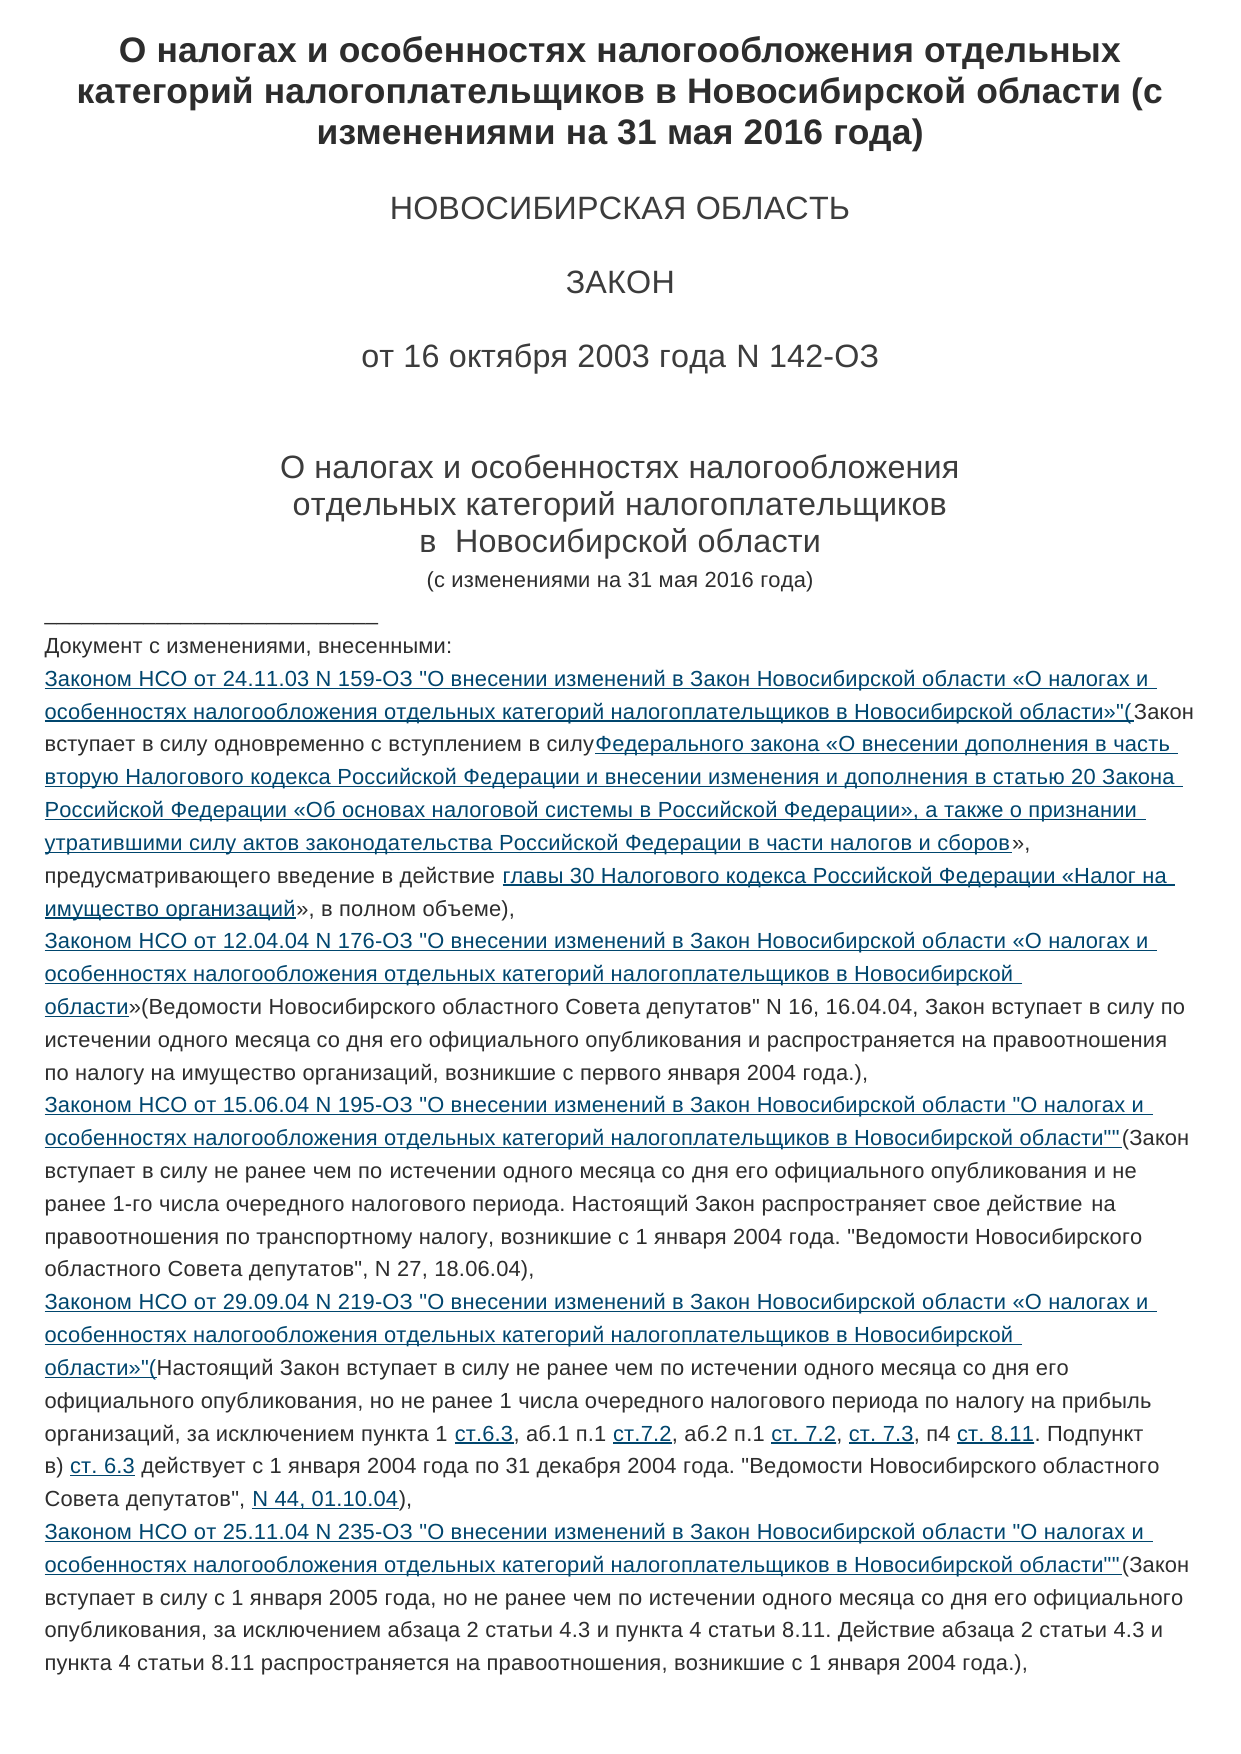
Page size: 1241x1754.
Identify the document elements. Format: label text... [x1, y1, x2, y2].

text (с изменениями на 31 мая 2016 года) [44, 560, 1196, 592]
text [44, 592, 1196, 1675]
text О налогах и особенностях налогообложения отдельных категорий налогоплательщиков в Новосибирской области (с изменениями на 31 мая 2016 года) [44, 29, 1196, 152]
text НОВОСИБИРСКАЯ ОБЛАСТЬ ЗАКОН от 16 октября 2003 года N 142-ОЗ О налогах и особенностях налогообложения отдельных категорий налогоплательщиков в Новосибирской области [44, 152, 1196, 560]
